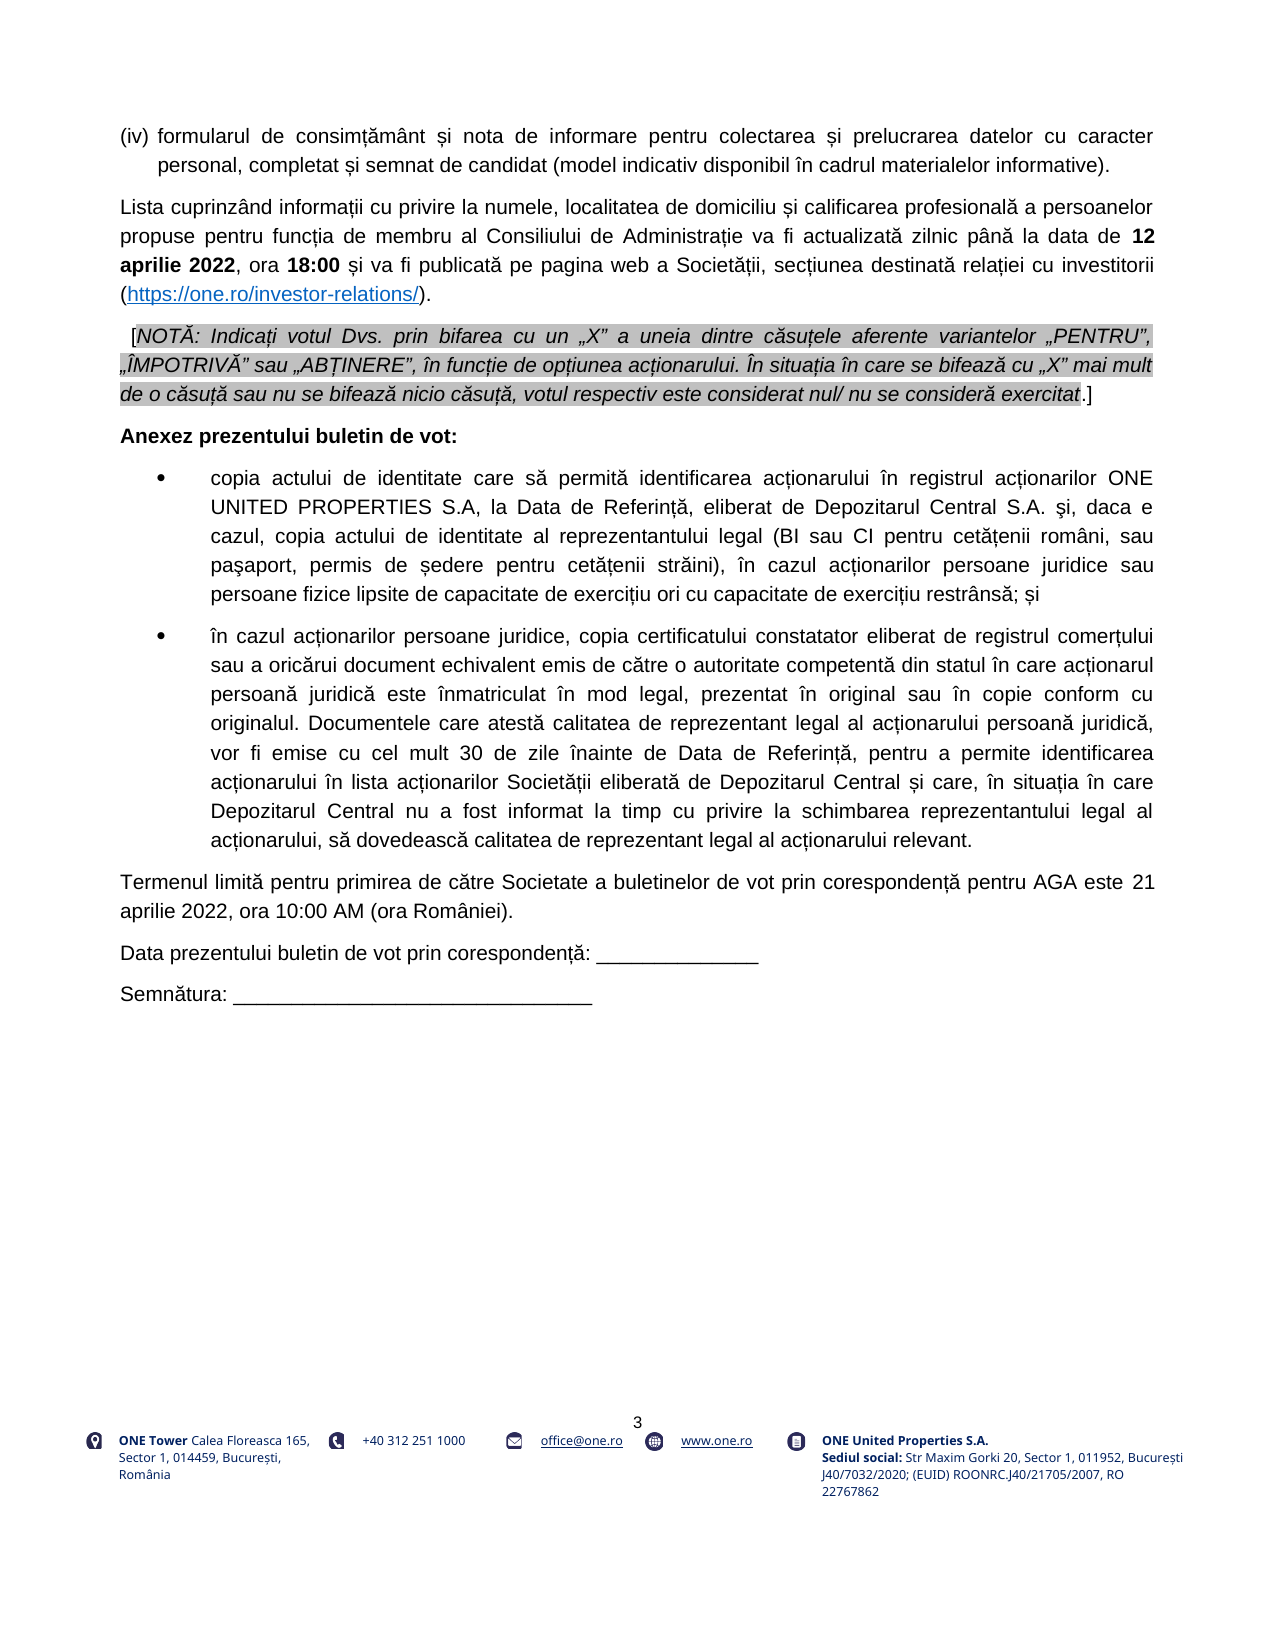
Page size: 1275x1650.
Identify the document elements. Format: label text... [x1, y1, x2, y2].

text Lista cuprinzând informații cu privire la numele, localitatea de domiciliu și calificarea profesională a persoanelor propuse pentru funcția de membru al Consiliului de Administrație va fi actualizată zilnic până la data de 12 aprilie 2022, ora 18:00 și va fi publicată pe pagina web a Societății, secțiunea destinată relației cu investitorii (https://one.ro/investor-relations/). [120, 191, 1155, 307]
text Termenul limită pentru primirea de către Societate a buletinelor de vot prin corespondență pentru AGA este 21 aprilie 2022, ora 10:00 AM (ora României). [120, 866, 1155, 924]
list în cazul acționarilor persoane juridice, copia certificatului constatator eliberat de registrul comerțului sau a oricărui document echivalent emis de către o autoritate competentă din statul în care acționarul persoană juridică este înmatriculat în mod legal, prezentat în original sau în copie conform cu originalul. Documentele care atestă calitatea de reprezentant legal al acționarului persoană juridică, vor fi emise cu cel mult 30 de zile înainte de Data de Referință, pentru a permite identificarea acționarului în lista acționarilor Societății eliberată de Depozitarul Central și care, în situația în care Depozitarul Central nu a fost informat la timp cu privire la schimbarea reprezentantului legal al acționarului, să dovedească calitatea de reprezentant legal al acționarului relevant. [157, 620, 1155, 853]
text Data prezentului buletin de vot prin corespondență: ______________ [120, 937, 1155, 966]
picture [506, 1432, 522, 1449]
picture [328, 1432, 344, 1449]
picture [645, 1432, 663, 1451]
list copia actului de identitate care să permită identificarea acționarului în registrul acționarilor ONE UNITED PROPERTIES S.A, la Data de Referință, eliberat de Depozitarul Central S.A. şi, daca e cazul, copia actului de identitate al reprezentantului legal (BI sau CI pentru cetățenii români, sau paşaport, permis de ședere pentru cetățenii străini), în cazul acționarilor persoane juridice sau persoane fizice lipsite de capacitate de exercițiu ori cu capacitate de exercițiu restrânsă; și [157, 462, 1155, 607]
list formularul de consimțământ și nota de informare pentru colectarea și prelucrarea datelor cu caracter personal, completat și semnat de candidat (model indicativ disponibil în cadrul materialelor informative). [120, 120, 1155, 178]
text [NOTĂ: Indicați votul Dvs. prin bifarea cu un „X” a uneia dintre căsuțele aferente variantelor „PENTRU”, „ÎMPOTRIVĂ” sau „ABȚINERE”, în funcție de opțiunea acționarului. În situația în care se bifează cu „X” mai mult de o căsuță sau nu se bifează nicio căsuță, votul respectiv este considerat nul/ nu se consideră exercitat.] [120, 320, 1155, 407]
picture [787, 1432, 806, 1451]
text Anexez prezentului buletin de vot: [120, 420, 1155, 449]
picture [86, 1432, 102, 1449]
text Semnătura: _______________________________ [120, 978, 1155, 1007]
